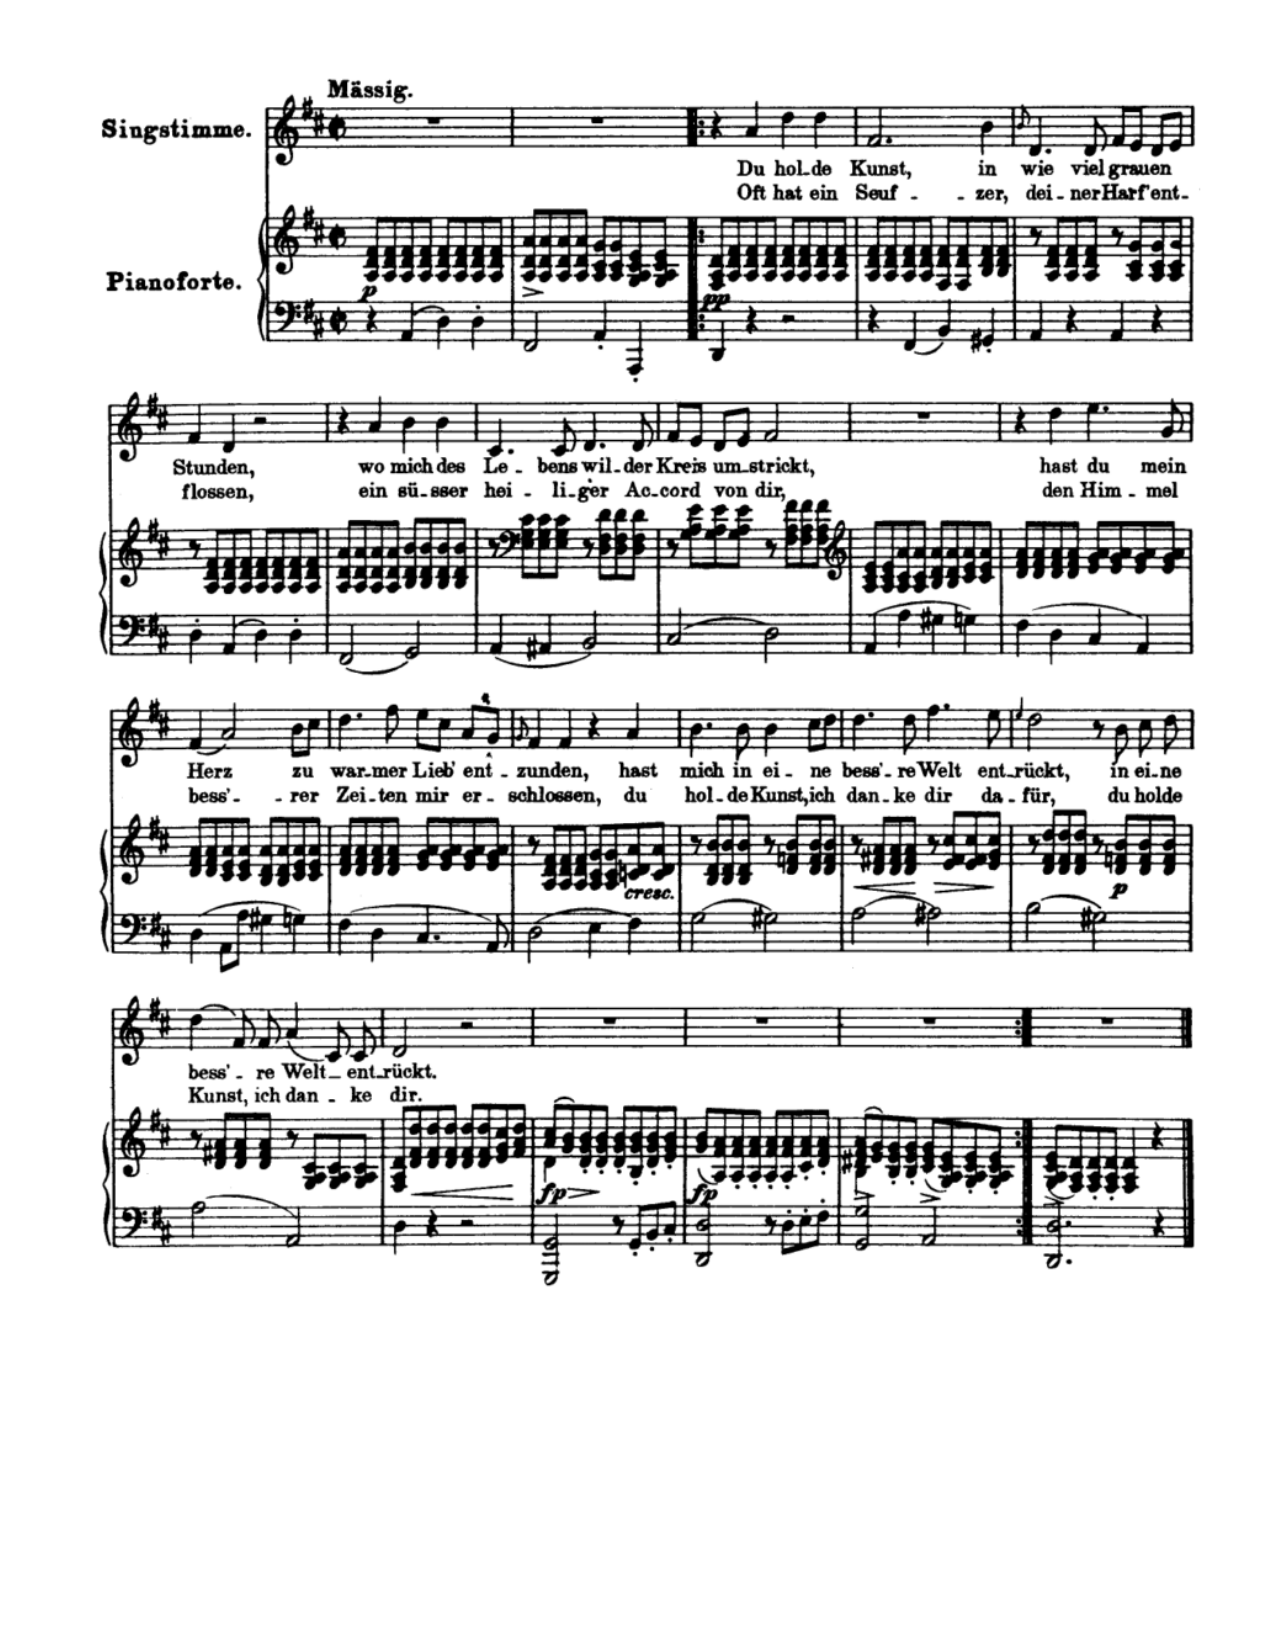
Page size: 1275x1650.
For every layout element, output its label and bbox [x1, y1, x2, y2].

picture [75, 75, 1200, 1289]
